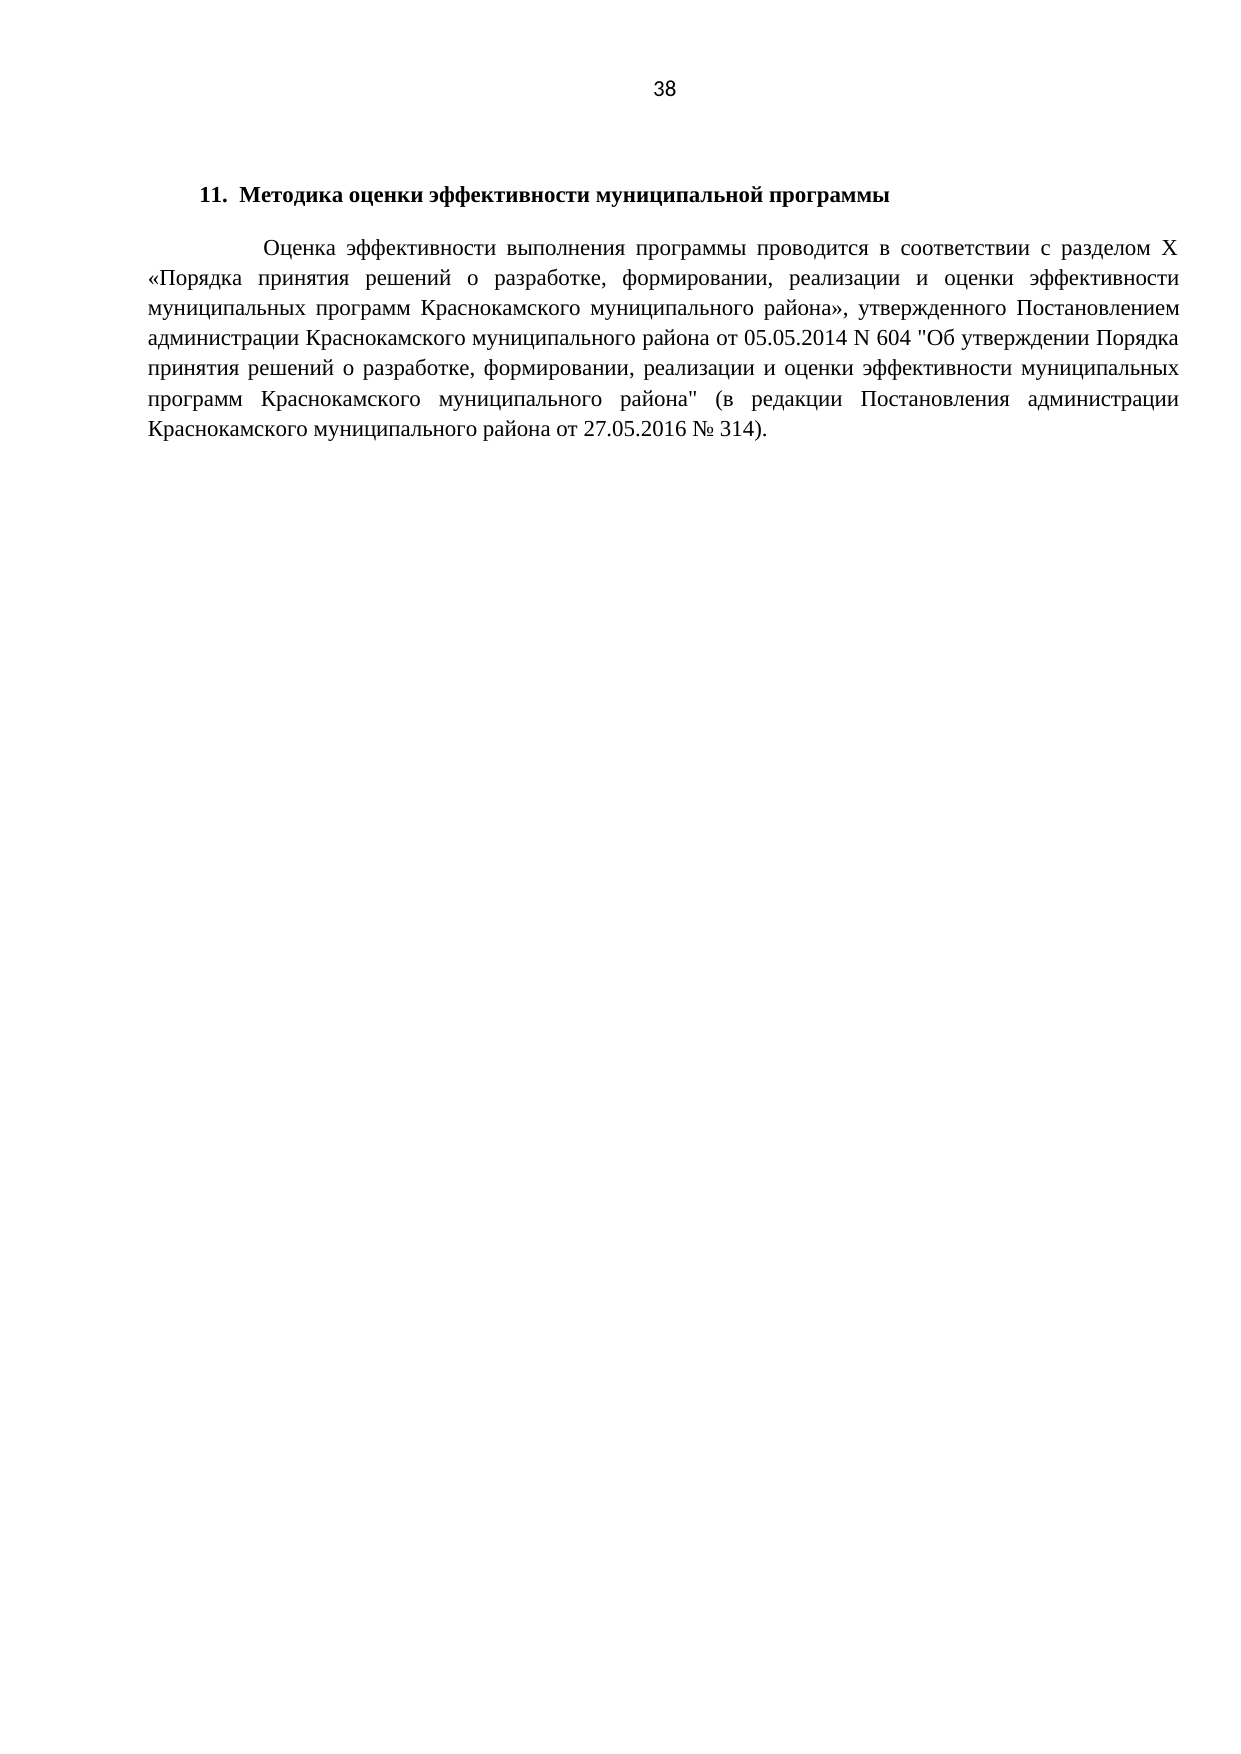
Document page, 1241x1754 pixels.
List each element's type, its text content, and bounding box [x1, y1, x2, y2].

text 11. Методика оценки эффективности муниципальной программы [148, 181, 1181, 207]
text Оценка эффективности выполнения программы проводится в соответствии с разделом Х «Порядка принятия решений о разработке, формировании, реализации и оценки эффективности муниципальных программ Краснокамского муниципального района», утвержденного Постановлением администрации Краснокамского муниципального района от 05.05.2014 N 604 "Об утверждении Порядка принятия решений о разработке, формировании, реализации и оценки эффективности муниципальных программ Краснокамского муниципального района" (в редакции Постановления администрации Краснокамского муниципального района от 27.05.2016 № 314). [148, 234, 1181, 441]
